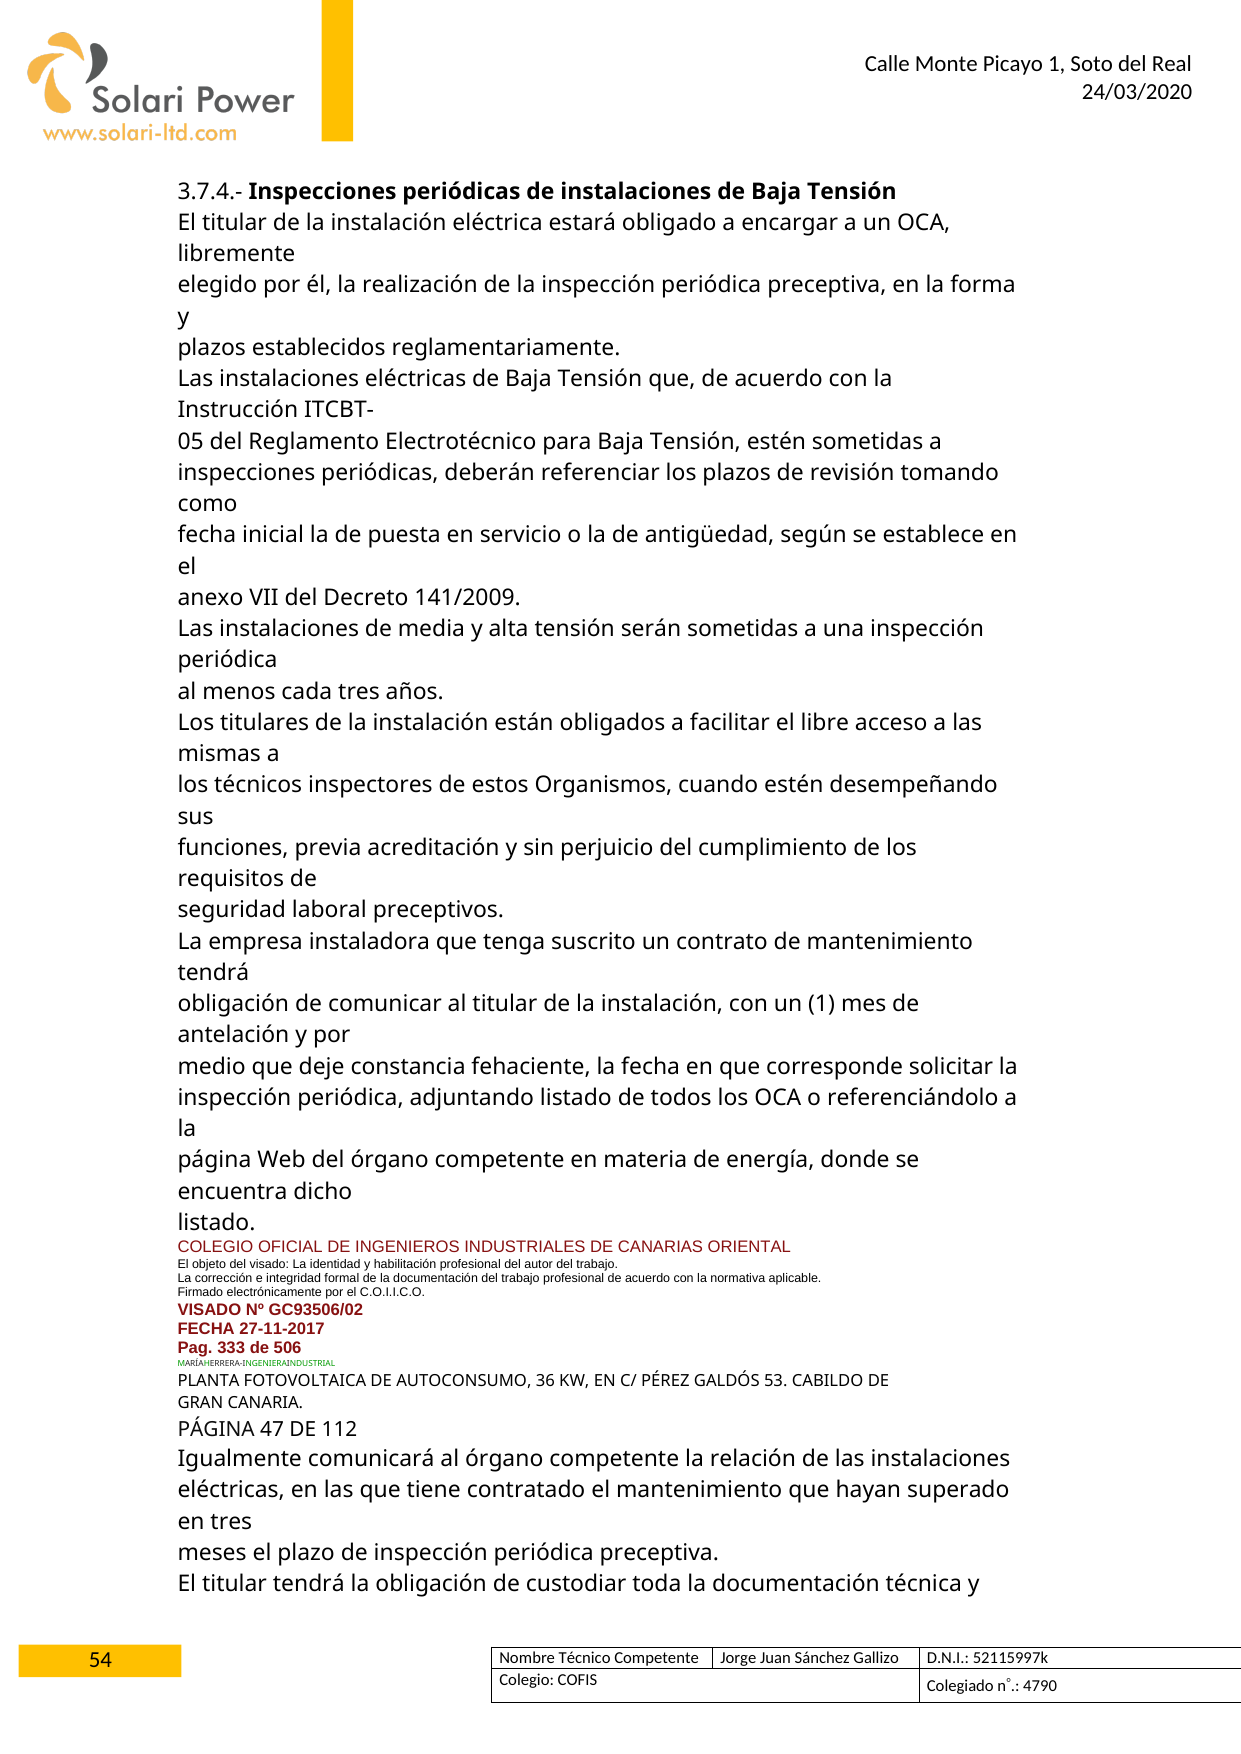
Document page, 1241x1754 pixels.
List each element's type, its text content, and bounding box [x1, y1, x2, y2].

text obligación de comunicar al titular de la instalación, con un (1) mes de antelación y por [177, 987, 1019, 1050]
text inspección periódica, adjuntando listado de todos los OCA o referenciándolo a la [177, 1081, 1019, 1143]
text PLANTA FOTOVOLTAICA DE AUTOCONSUMO, 36 KW, EN C/ PÉREZ GALDÓS 53. CABILDO DE [177, 1368, 1019, 1391]
text La corrección e integridad formal de la documentación del trabajo profesional de acuerdo con la normativa aplicable. [177, 1271, 1019, 1285]
text PÁGINA 47 DE 112 [177, 1414, 1019, 1442]
text Igualmente comunicará al órgano competente la relación de las instalaciones [177, 1442, 1019, 1473]
text Los titulares de la instalación están obligados a facilitar el libre acceso a las mismas a [177, 706, 1019, 768]
text meses el plazo de inspección periódica preceptiva. [177, 1536, 1019, 1567]
text elegido por él, la realización de la inspección periódica preceptiva, en la forma y [177, 268, 1019, 331]
text FECHA 27-11-2017 [177, 1319, 1019, 1338]
text eléctricas, en las que tiene contratado el mantenimiento que hayan superado en tres [177, 1473, 1019, 1536]
text seguridad laboral preceptivos. [177, 893, 1019, 925]
text VISADO Nº GC93506/02 [177, 1299, 1019, 1319]
text inspecciones periódicas, deberán referenciar los plazos de revisión tomando como [177, 456, 1019, 518]
text Las instalaciones eléctricas de Baja Tensión que, de acuerdo con la Instrucción ITCBT- [177, 362, 1019, 425]
text El titular de la instalación eléctrica estará obligado a encargar a un OCA, libremente [177, 206, 1019, 268]
picture [26, 26, 296, 149]
text funciones, previa acreditación y sin perjuicio del cumplimiento de los requisitos de [177, 831, 1019, 893]
text página Web del órgano competente en materia de energía, donde se encuentra dicho [177, 1143, 1019, 1206]
text 3.7.4.- Inspecciones periódicas de instalaciones de Baja Tensión [177, 175, 1019, 206]
text GRAN CANARIA. [177, 1391, 1019, 1414]
text Las instalaciones de media y alta tensión serán sometidas a una inspección periódica [177, 612, 1019, 675]
text anexo VII del Decreto 141/2009. [177, 581, 1019, 612]
text los técnicos inspectores de estos Organismos, cuando estén desempeñando sus [177, 768, 1019, 831]
text COLEGIO OFICIAL DE INGENIEROS INDUSTRIALES DE CANARIAS ORIENTAL [177, 1237, 1019, 1256]
text El objeto del visado: La identidad y habilitación profesional del autor del trabajo. [177, 1256, 1019, 1271]
text La empresa instaladora que tenga suscrito un contrato de mantenimiento tendrá [177, 925, 1019, 987]
text Pag. 333 de 506 [177, 1338, 1019, 1357]
text listado. [177, 1206, 1019, 1237]
text medio que deje constancia fehaciente, la fecha en que corresponde solicitar la [177, 1050, 1019, 1081]
text al menos cada tres años. [177, 675, 1019, 706]
text plazos establecidos reglamentariamente. [177, 331, 1019, 362]
text El titular tendrá la obligación de custodiar toda la documentación técnica y [177, 1567, 1019, 1598]
text 05 del Reglamento Electrotécnico para Baja Tensión, estén sometidas a [177, 425, 1019, 456]
text fecha inicial la de puesta en servicio o la de antigüedad, según se establece en el [177, 518, 1019, 581]
text Firmado electrónicamente por el C.O.I.I.C.O. [177, 1285, 1019, 1299]
